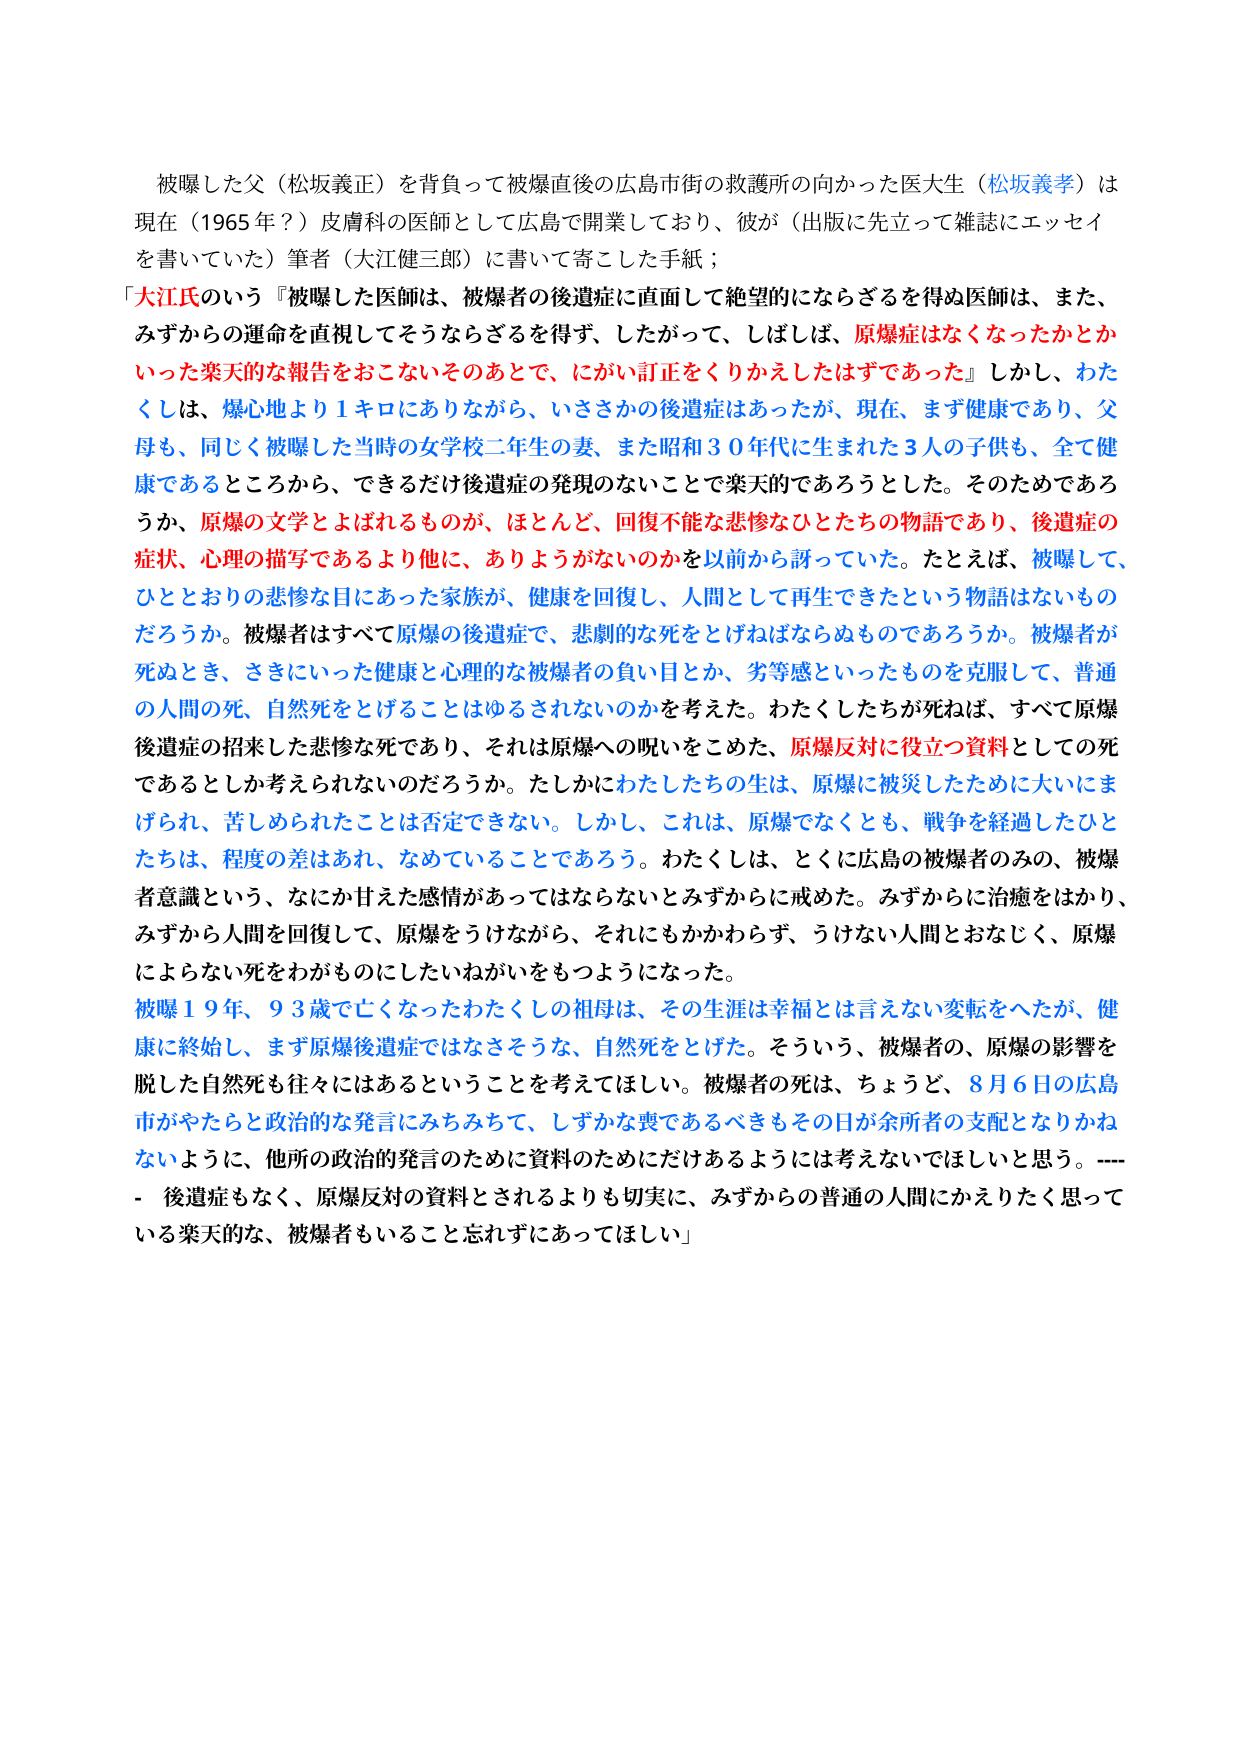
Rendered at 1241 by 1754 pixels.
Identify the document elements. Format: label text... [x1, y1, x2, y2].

text 被曝１９年、９３歳で亡くなったわたくしの祖母は、その生涯は幸福とは言えない変転をへたが、健康に終始し、まず原爆後遺症ではなさそうな、自然死をとげた。そういう、被爆者の、原爆の影響を脱した自然死も往々にはあるということを考えてほしい。被爆者の死は、ちょうど、８月６日の広島市がやたらと政治的な発言にみちみちて、しずかな喪であるべきもその日が余所者の支配となりかねないように、他所の政治的発言のために資料のためにだけあるようには考えないでほしいと思う。----- 後遺症もなく、原爆反対の資料とされるよりも切実に、みずからの普通の人間にかえりたく思っている楽天的な、被爆者もいること忘れずにあってほしい」 [112, 989, 1128, 1252]
text 「大江氏のいう『被曝した医師は、被爆者の後遺症に直面して絶望的にならざるを得ぬ医師は、また、みずからの運命を直視してそうならざるを得ず、したがって、しばしば、原爆症はなくなったかとかいった楽天的な報告をおこないそのあとで、にがい訂正をくりかえしたはずであった』しかし、わたくしは、爆心地より１キロにありながら、いささかの後遺症はあったが、現在、まず健康であり、父母も、同じく被曝した当時の女学校二年生の妻、また昭和３０年代に生まれた3人の子供も、全て健康であるところから、できるだけ後遺症の発現のないことで楽天的であろうとした。そのためであろうか、原爆の文学とよばれるものが、ほとんど、回復不能な悲惨なひとたちの物語であり、後遺症の症状、心理の描写であるより他に、ありようがないのかを以前から訝っていた。たとえば、被曝して、ひととおりの悲惨な目にあった家族が、健康を回復し、人間として再生できたという物語はないものだろうか。被爆者はすべて原爆の後遺症で、悲劇的な死をとげねばならぬものであろうか。被爆者が死ぬとき、さきにいった健康と心理的な被爆者の負い目とか、劣等感といったものを克服して、普通の人間の死、自然死をとげることはゆるされないのかを考えた。わたくしたちが死ねば、すべて原爆後遺症の招来した悲惨な死であり、それは原爆への呪いをこめた、原爆反対に役立つ資料としての死であるとしか考えられないのだろうか。たしかにわたしたちの生は、原爆に被災したために大いにまげられ、苦しめられたことは否定できない。しかし、これは、原爆でなくとも、戦争を経過したひとたちは、程度の差はあれ、なめていることであろう。わたくしは、とくに広島の被爆者のみの、被爆者意識という、なにか甘えた感情があってはならないとみずからに戒めた。みずからに治癒をはかり、みずから人間を回復して、原爆をうけながら、それにもかかわらず、うけない人間とおなじく、原爆によらない死をわがものにしたいねがいをもつようになった。 [112, 277, 1128, 989]
text 被曝した父（松坂義正）を背負って被爆直後の広島市街の救護所の向かった医大生（松坂義孝）は現在（1965年？）皮膚科の医師として広島で開業しており、彼が（出版に先立って雑誌にエッセイを書いていた）筆者（大江健三郎）に書いて寄こした手紙； [134, 164, 1128, 277]
